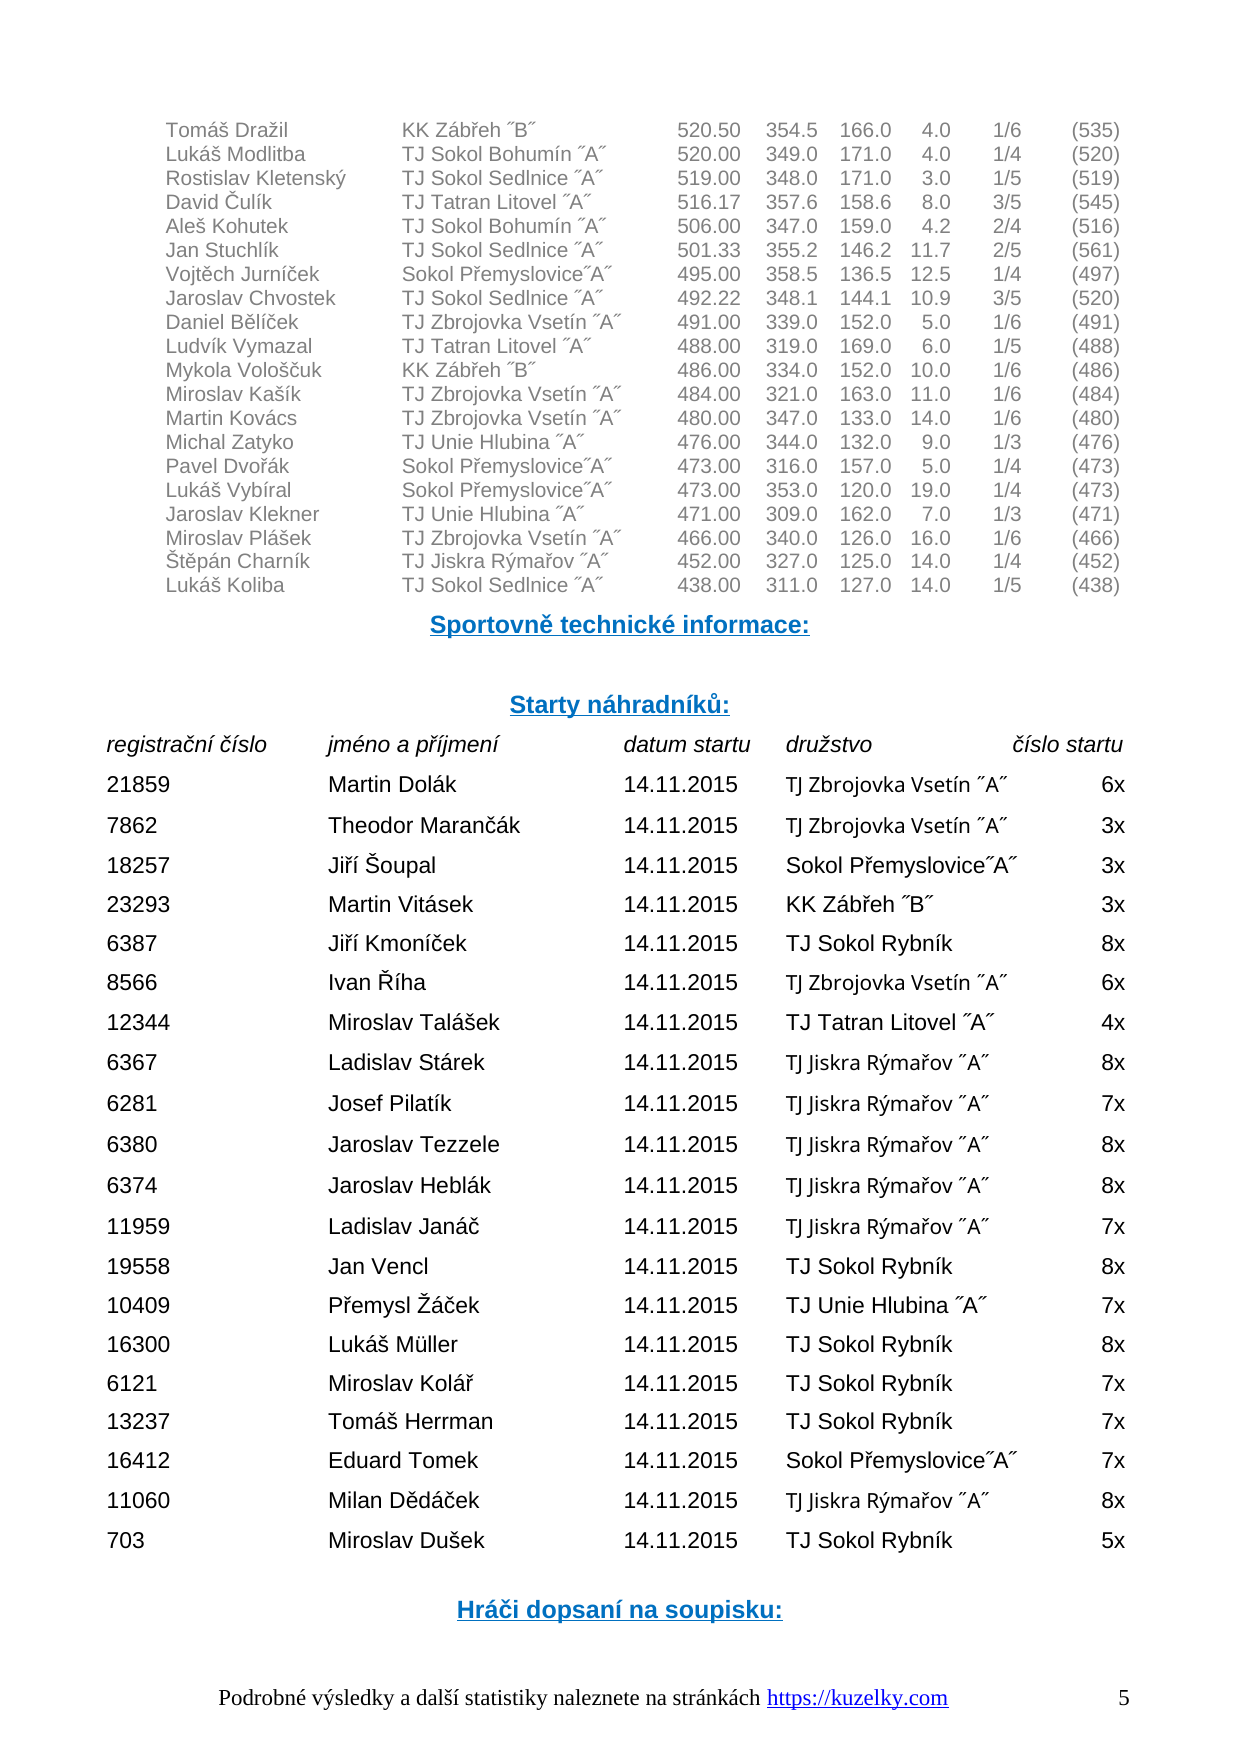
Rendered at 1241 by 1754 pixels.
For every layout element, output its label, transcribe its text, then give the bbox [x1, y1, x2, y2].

text Lukáš Koliba TJ Sokol Sedlnice ˝A˝ 438.00 311.0 127.0 14.0 1/5 (438) [106, 573, 1134, 597]
text Michal Zatyko TJ Unie Hlubina ˝A˝ 476.00 344.0 132.0 9.0 1/3 (476) [106, 429, 1134, 453]
text 11060 Milan Dědáček 14.11.2015 TJ Jiskra Rýmařov ˝A˝ 8x [106, 1486, 1134, 1514]
text 10409 Přemysl Žáček 14.11.2015 TJ Unie Hlubina ˝A˝ 7x [106, 1292, 1134, 1318]
text 12344 Miroslav Talášek 14.11.2015 TJ Tatran Litovel ˝A˝ 4x [106, 1009, 1134, 1036]
text Hráči dopsaní na soupisku: [94, 1566, 1145, 1623]
text Starty náhradníků: [94, 690, 1145, 719]
text Martin Kovács TJ Zbrojovka Vsetín ˝A˝ 480.00 347.0 133.0 14.0 1/6 (480) [106, 406, 1134, 429]
text Jan Stuchlík TJ Sokol Sedlnice ˝A˝ 501.33 355.2 146.2 11.7 2/5 (561) [106, 238, 1134, 262]
text Ludvík Vymazal TJ Tatran Litovel ˝A˝ 488.00 319.0 169.0 6.0 1/5 (488) [106, 334, 1134, 358]
text 21859 Martin Dolák 14.11.2015 TJ Zbrojovka Vsetín ˝A˝ 6x [106, 770, 1134, 798]
text Miroslav Kašík TJ Zbrojovka Vsetín ˝A˝ 484.00 321.0 163.0 11.0 1/6 (484) [106, 382, 1134, 406]
text 23293 Martin Vitásek 14.11.2015 KK Zábřeh ˝B˝ 3x [106, 891, 1134, 917]
text 6121 Miroslav Kolář 14.11.2015 TJ Sokol Rybník 7x [106, 1369, 1134, 1396]
text Miroslav Plášek TJ Zbrojovka Vsetín ˝A˝ 466.00 340.0 126.0 16.0 1/6 (466) [106, 525, 1134, 549]
text Štěpán Charník TJ Jiskra Rýmařov ˝A˝ 452.00 327.0 125.0 14.0 1/4 (452) [106, 549, 1134, 573]
text Tomáš Dražil KK Zábřeh ˝B˝ 520.50 354.5 166.0 4.0 1/6 (535) [106, 118, 1134, 142]
text 6387 Jiří Kmoníček 14.11.2015 TJ Sokol Rybník 8x [106, 929, 1134, 956]
text Pavel Dvořák Sokol Přemyslovice˝A˝ 473.00 316.0 157.0 5.0 1/4 (473) [106, 453, 1134, 477]
text Rostislav Kletenský TJ Sokol Sedlnice ˝A˝ 519.00 348.0 171.0 3.0 1/5 (519) [106, 166, 1134, 190]
text 7862 Theodor Marančák 14.11.2015 TJ Zbrojovka Vsetín ˝A˝ 3x [106, 811, 1134, 839]
text 18257 Jiří Šoupal 14.11.2015 Sokol Přemyslovice˝A˝ 3x [106, 852, 1134, 878]
text Vojtěch Jurníček Sokol Přemyslovice˝A˝ 495.00 358.5 136.5 12.5 1/4 (497) [106, 262, 1134, 286]
text 6380 Jaroslav Tezzele 14.11.2015 TJ Jiskra Rýmařov ˝A˝ 8x [106, 1130, 1134, 1158]
text 16412 Eduard Tomek 14.11.2015 Sokol Přemyslovice˝A˝ 7x [106, 1447, 1134, 1473]
text Jaroslav Klekner TJ Unie Hlubina ˝A˝ 471.00 309.0 162.0 7.0 1/3 (471) [106, 501, 1134, 525]
text Jaroslav Chvostek TJ Sokol Sedlnice ˝A˝ 492.22 348.1 144.1 10.9 3/5 (520) [106, 286, 1134, 310]
text registrační číslo jméno a příjmení datum startu družstvo číslo startu [106, 731, 1134, 757]
text 6367 Ladislav Stárek 14.11.2015 TJ Jiskra Rýmařov ˝A˝ 8x [106, 1048, 1134, 1077]
text 6281 Josef Pilatík 14.11.2015 TJ Jiskra Rýmařov ˝A˝ 7x [106, 1089, 1134, 1118]
text 8566 Ivan Říha 14.11.2015 TJ Zbrojovka Vsetín ˝A˝ 6x [106, 968, 1134, 997]
text Lukáš Modlitba TJ Sokol Bohumín ˝A˝ 520.00 349.0 171.0 4.0 1/4 (520) [106, 142, 1134, 166]
text 6374 Jaroslav Heblák 14.11.2015 TJ Jiskra Rýmařov ˝A˝ 8x [106, 1171, 1134, 1199]
text 703 Miroslav Dušek 14.11.2015 TJ Sokol Rybník 5x [106, 1527, 1134, 1553]
text 11959 Ladislav Janáč 14.11.2015 TJ Jiskra Rýmařov ˝A˝ 7x [106, 1212, 1134, 1240]
text Lukáš Vybíral Sokol Přemyslovice˝A˝ 473.00 353.0 120.0 19.0 1/4 (473) [106, 477, 1134, 501]
text Mykola Vološčuk KK Zábřeh ˝B˝ 486.00 334.0 152.0 10.0 1/6 (486) [106, 358, 1134, 382]
text 13237 Tomáš Herrman 14.11.2015 TJ Sokol Rybník 7x [106, 1408, 1134, 1435]
text 16300 Lukáš Müller 14.11.2015 TJ Sokol Rybník 8x [106, 1331, 1134, 1357]
text David Čulík TJ Tatran Litovel ˝A˝ 516.17 357.6 158.6 8.0 3/5 (545) [106, 190, 1134, 214]
text Sportovně technické informace: [94, 610, 1145, 638]
text Aleš Kohutek TJ Sokol Bohumín ˝A˝ 506.00 347.0 159.0 4.2 2/4 (516) [106, 214, 1134, 238]
text 19558 Jan Vencl 14.11.2015 TJ Sokol Rybník 8x [106, 1253, 1134, 1279]
text Daniel Bělíček TJ Zbrojovka Vsetín ˝A˝ 491.00 339.0 152.0 5.0 1/6 (491) [106, 310, 1134, 334]
